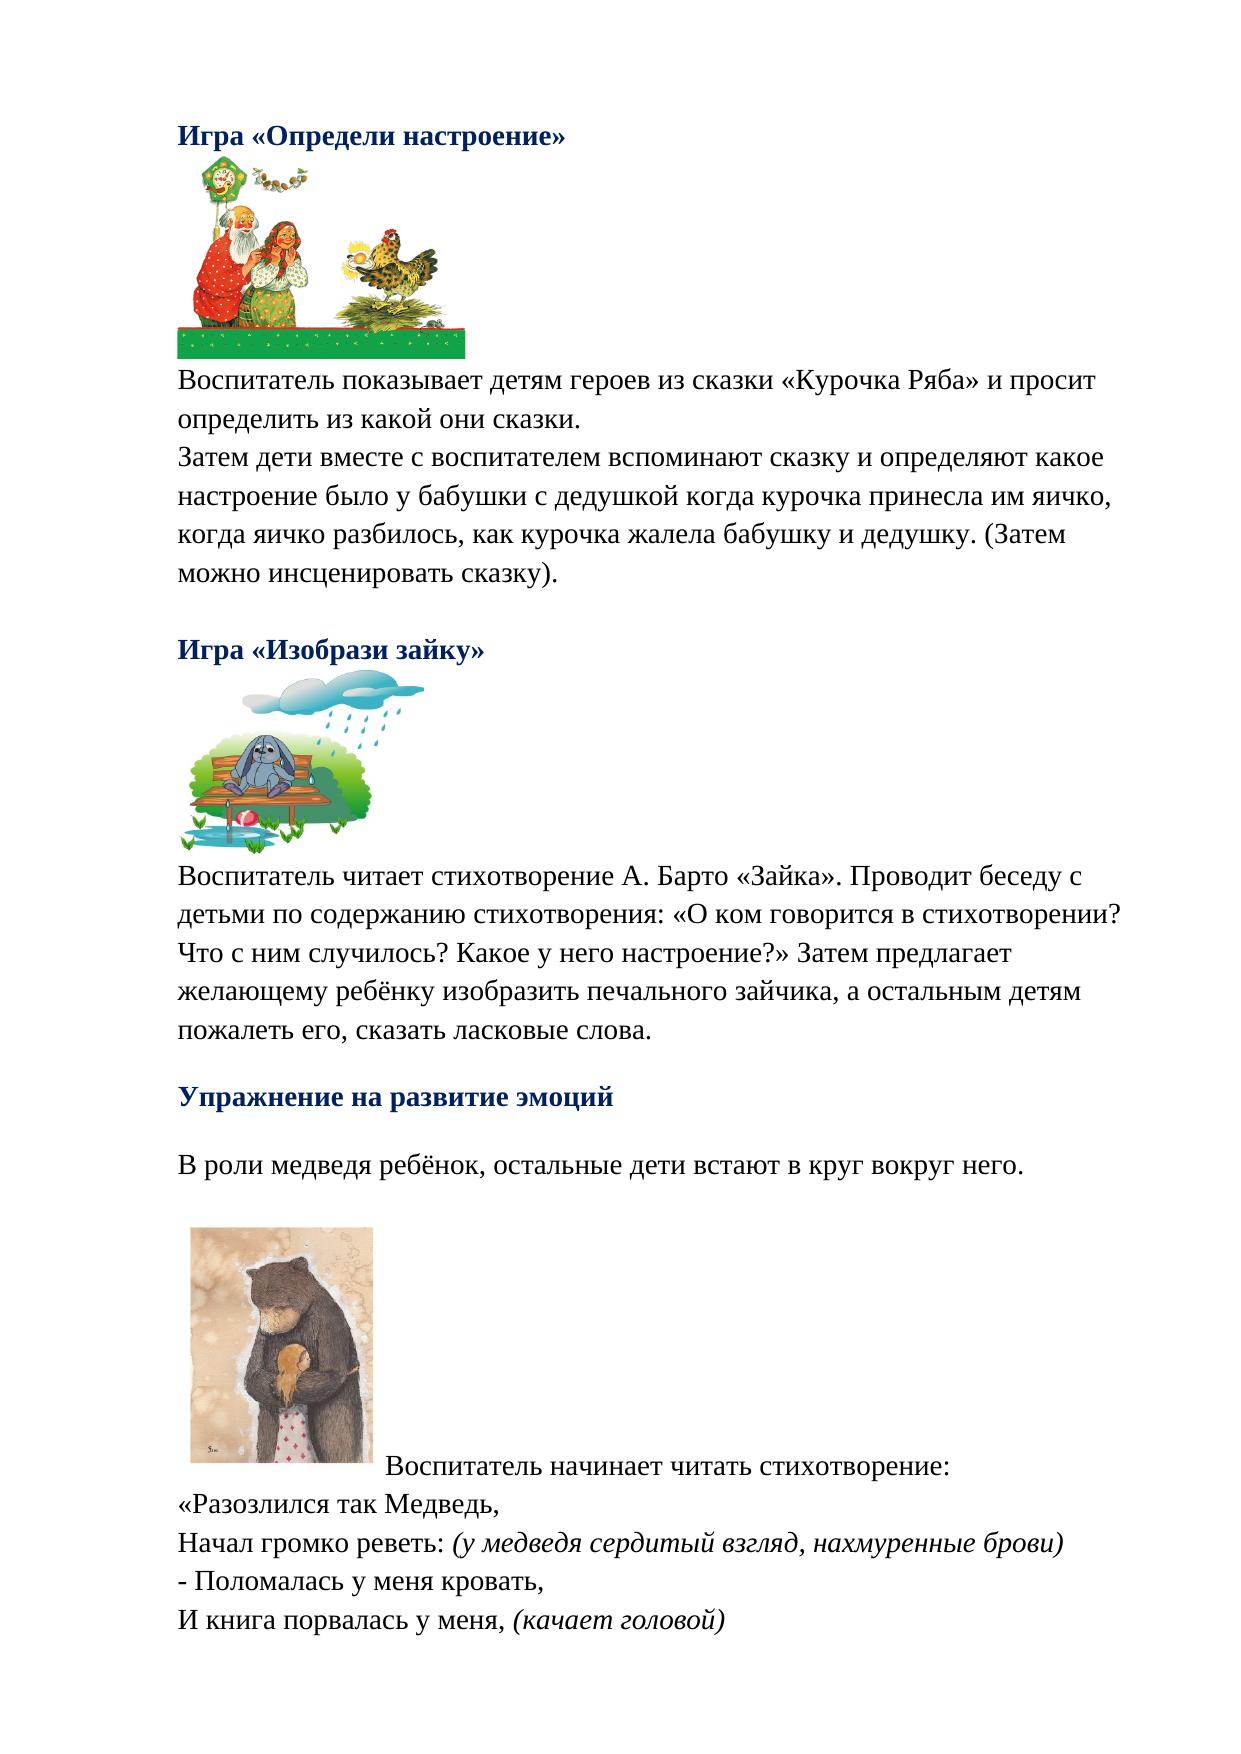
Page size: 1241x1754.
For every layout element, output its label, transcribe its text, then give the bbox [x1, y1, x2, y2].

text И книга порвалась у меня, (качает головой) [177, 1602, 1152, 1636]
picture [177, 1215, 385, 1476]
text В роли медведя ребёнок, остальные дети встают в круг вокруг него. [177, 1147, 1152, 1181]
picture [177, 156, 466, 359]
picture [177, 670, 424, 854]
text Воспитатель читает стихотворение А. Барто «Зайка». Проводит беседу с детьми по содержанию стихотворения: «О ком говорится в стихотворении? Что с ним случилось? Какое у него настроение?» Затем предлагает желающему ребёнку изобразить печального зайчика, а остальным детям пожалеть его, сказать ласковые слова. [177, 858, 1152, 1045]
text Начал громко реветь: (у медведя сердитый взгляд, нахмуренные брови) [177, 1525, 1152, 1558]
text Упражнение на развитие эмоций [177, 1079, 1152, 1113]
text «Разозлился так Медведь, [177, 1486, 1152, 1520]
text Игра «Определи настроение» [177, 118, 1152, 152]
text Воспитатель начинает читать стихотворение: [177, 1215, 1152, 1481]
text Воспитатель показывает детям героев из сказки «Курочка Ряба» и просит определить из какой они сказки. [177, 362, 1152, 434]
text Игра «Изобрази зайку» [177, 632, 1152, 666]
text Затем дети вместе с воспитателем вспоминают сказку и определяют какое настроение было у бабушки с дедушкой когда курочка принесла им яичко, когда яичко разбилось, как курочка жалела бабушку и дедушку. (Затем можно инсценировать сказку). [177, 439, 1152, 589]
text - Поломалась у меня кровать, [177, 1563, 1152, 1597]
